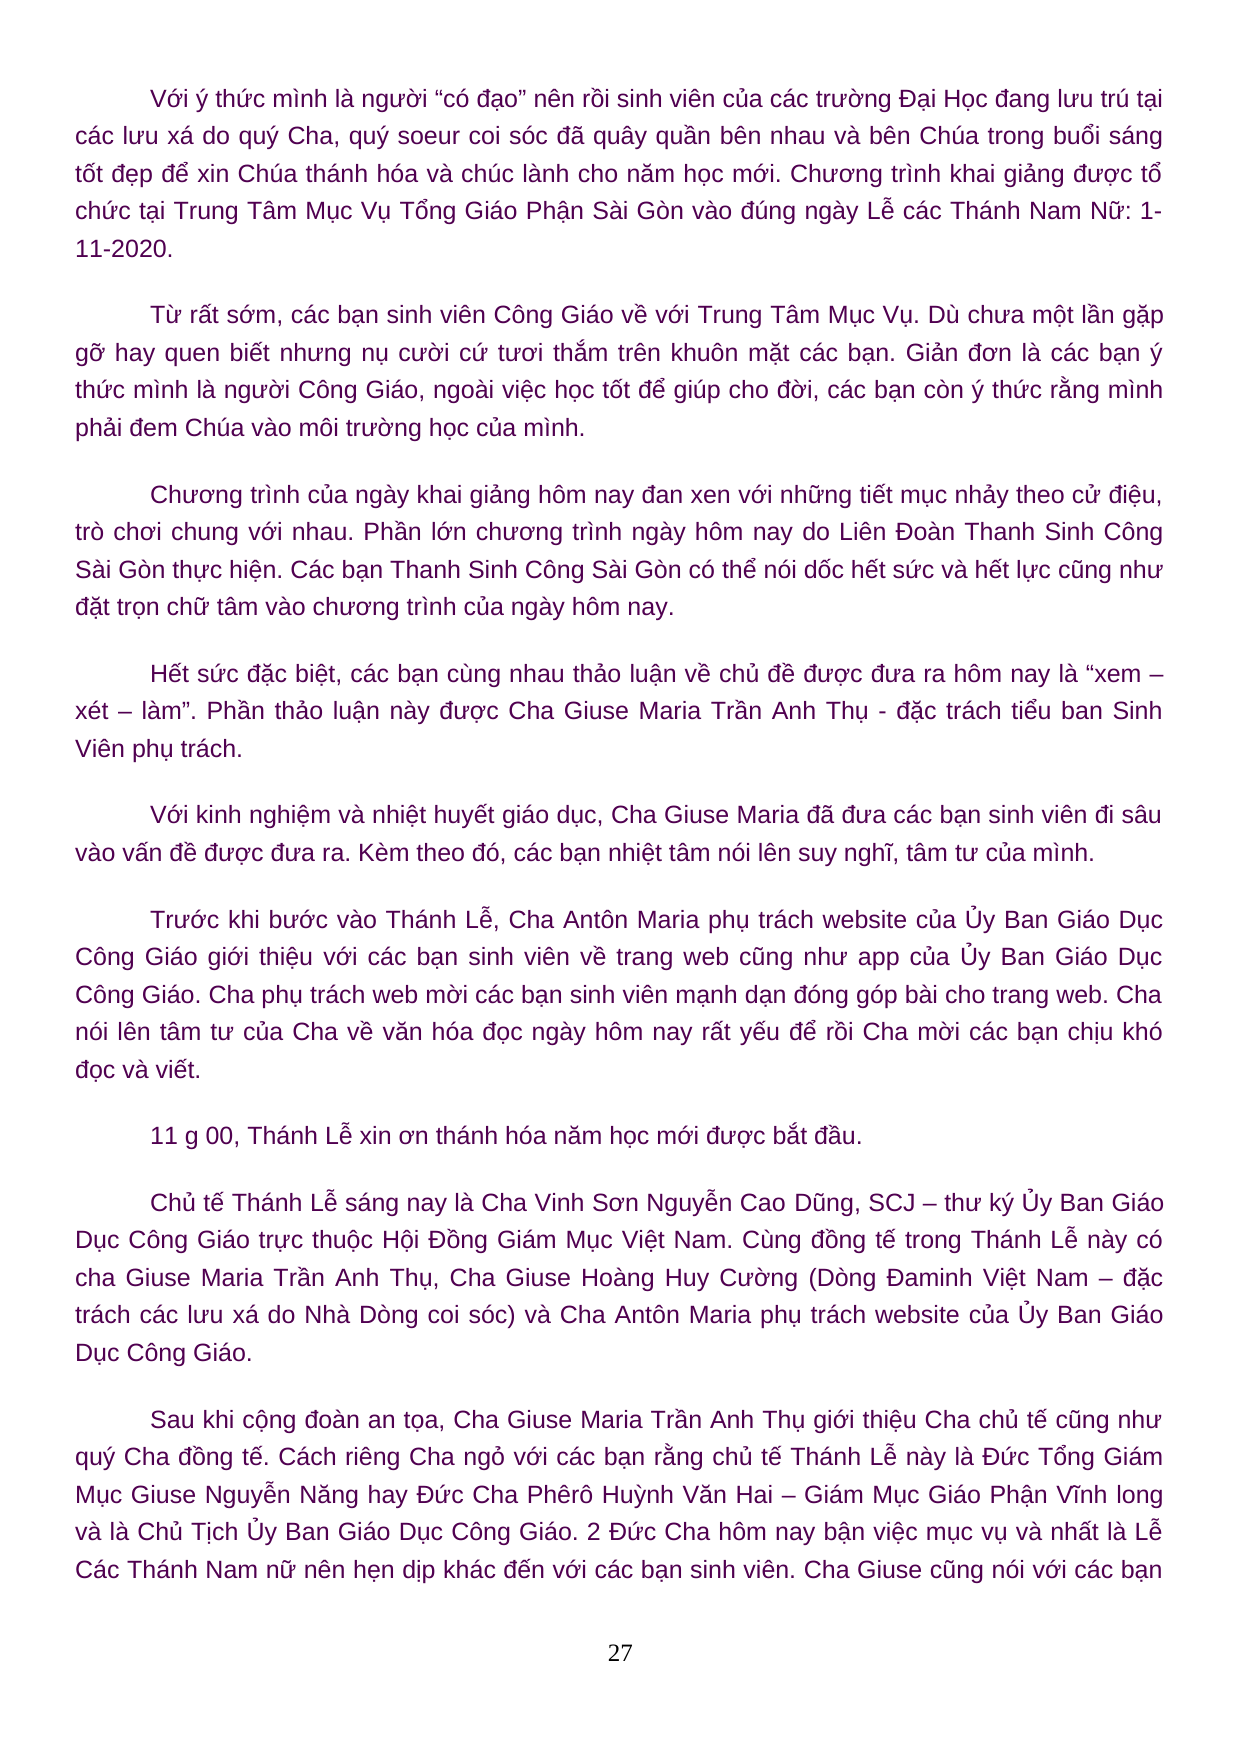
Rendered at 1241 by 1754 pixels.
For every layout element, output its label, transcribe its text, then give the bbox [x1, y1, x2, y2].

text Với ý thức mình là người “có đạo” nên rồi sinh viên của các trường Đại Học đang lưu trú tại các lưu xá do quý Cha, quý soeur coi sóc đã quây quần bên nhau và bên Chúa trong buổi sáng tốt đẹp để xin Chúa thánh hóa và chúc lành cho năm học mới. Chương trình khai giảng được tổ chức tại Trung Tâm Mục Vụ Tổng Giáo Phận Sài Gòn vào đúng ngày Lễ các Thánh Nam Nữ: 1-11-2020. [75, 75, 1165, 262]
text Với kinh nghiệm và nhiệt huyết giáo dục, Cha Giuse Maria đã đưa các bạn sinh viên đi sâu vào vấn đề được đưa ra. Kèm theo đó, các bạn nhiệt tâm nói lên suy nghĩ, tâm tư của mình. [75, 792, 1165, 867]
text Hết sức đặc biệt, các bạn cùng nhau thảo luận về chủ đề được đưa ra hôm nay là “xem – xét – làm”. Phần thảo luận này được Cha Giuse Maria Trần Anh Thụ - đặc trách tiểu ban Sinh Viên phụ trách. [75, 650, 1165, 762]
text Từ rất sớm, các bạn sinh viên Công Giáo về với Trung Tâm Mục Vụ. Dù chưa một lần gặp gỡ hay quen biết nhưng nụ cười cứ tươi thắm trên khuôn mặt các bạn. Giản đơn là các bạn ý thức mình là người Công Giáo, ngoài việc học tốt để giúp cho đời, các bạn còn ý thức rằng mình phải đem Chúa vào môi trường học của mình. [75, 292, 1165, 442]
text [75, 1396, 1165, 1583]
text 11 g 00, Thánh Lễ xin ơn thánh hóa năm học mới được bắt đầu. [75, 1112, 1165, 1150]
text Chương trình của ngày khai giảng hôm nay đan xen với những tiết mục nhảy theo cử điệu, trò chơi chung với nhau. Phần lớn chương trình ngày hôm nay do Liên Đoàn Thanh Sinh Công Sài Gòn thực hiện. Các bạn Thanh Sinh Công Sài Gòn có thể nói dốc hết sức và hết lực cũng như đặt trọn chữ tâm vào chương trình của ngày hôm nay. [75, 471, 1165, 621]
text Trước khi bước vào Thánh Lễ, Cha Antôn Maria phụ trách website của Ủy Ban Giáo Dục Công Giáo giới thiệu với các bạn sinh viên về trang web cũng như app của Ủy Ban Giáo Dục Công Giáo. Cha phụ trách web mời các bạn sinh viên mạnh dạn đóng góp bài cho trang web. Cha nói lên tâm tư của Cha về văn hóa đọc ngày hôm nay rất yếu để rồi Cha mời các bạn chịu khó đọc và viết. [75, 896, 1165, 1083]
text Chủ tế Thánh Lễ sáng nay là Cha Vinh Sơn Nguyễn Cao Dũng, SCJ – thư ký Ủy Ban Giáo Dục Công Giáo trực thuộc Hội Đồng Giám Mục Việt Nam. Cùng đồng tế trong Thánh Lễ này có cha Giuse Maria Trần Anh Thụ, Cha Giuse Hoàng Huy Cường (Dòng Đaminh Việt Nam – đặc trách các lưu xá do Nhà Dòng coi sóc) và Cha Antôn Maria phụ trách website của Ủy Ban Giáo Dục Công Giáo. [75, 1179, 1165, 1367]
